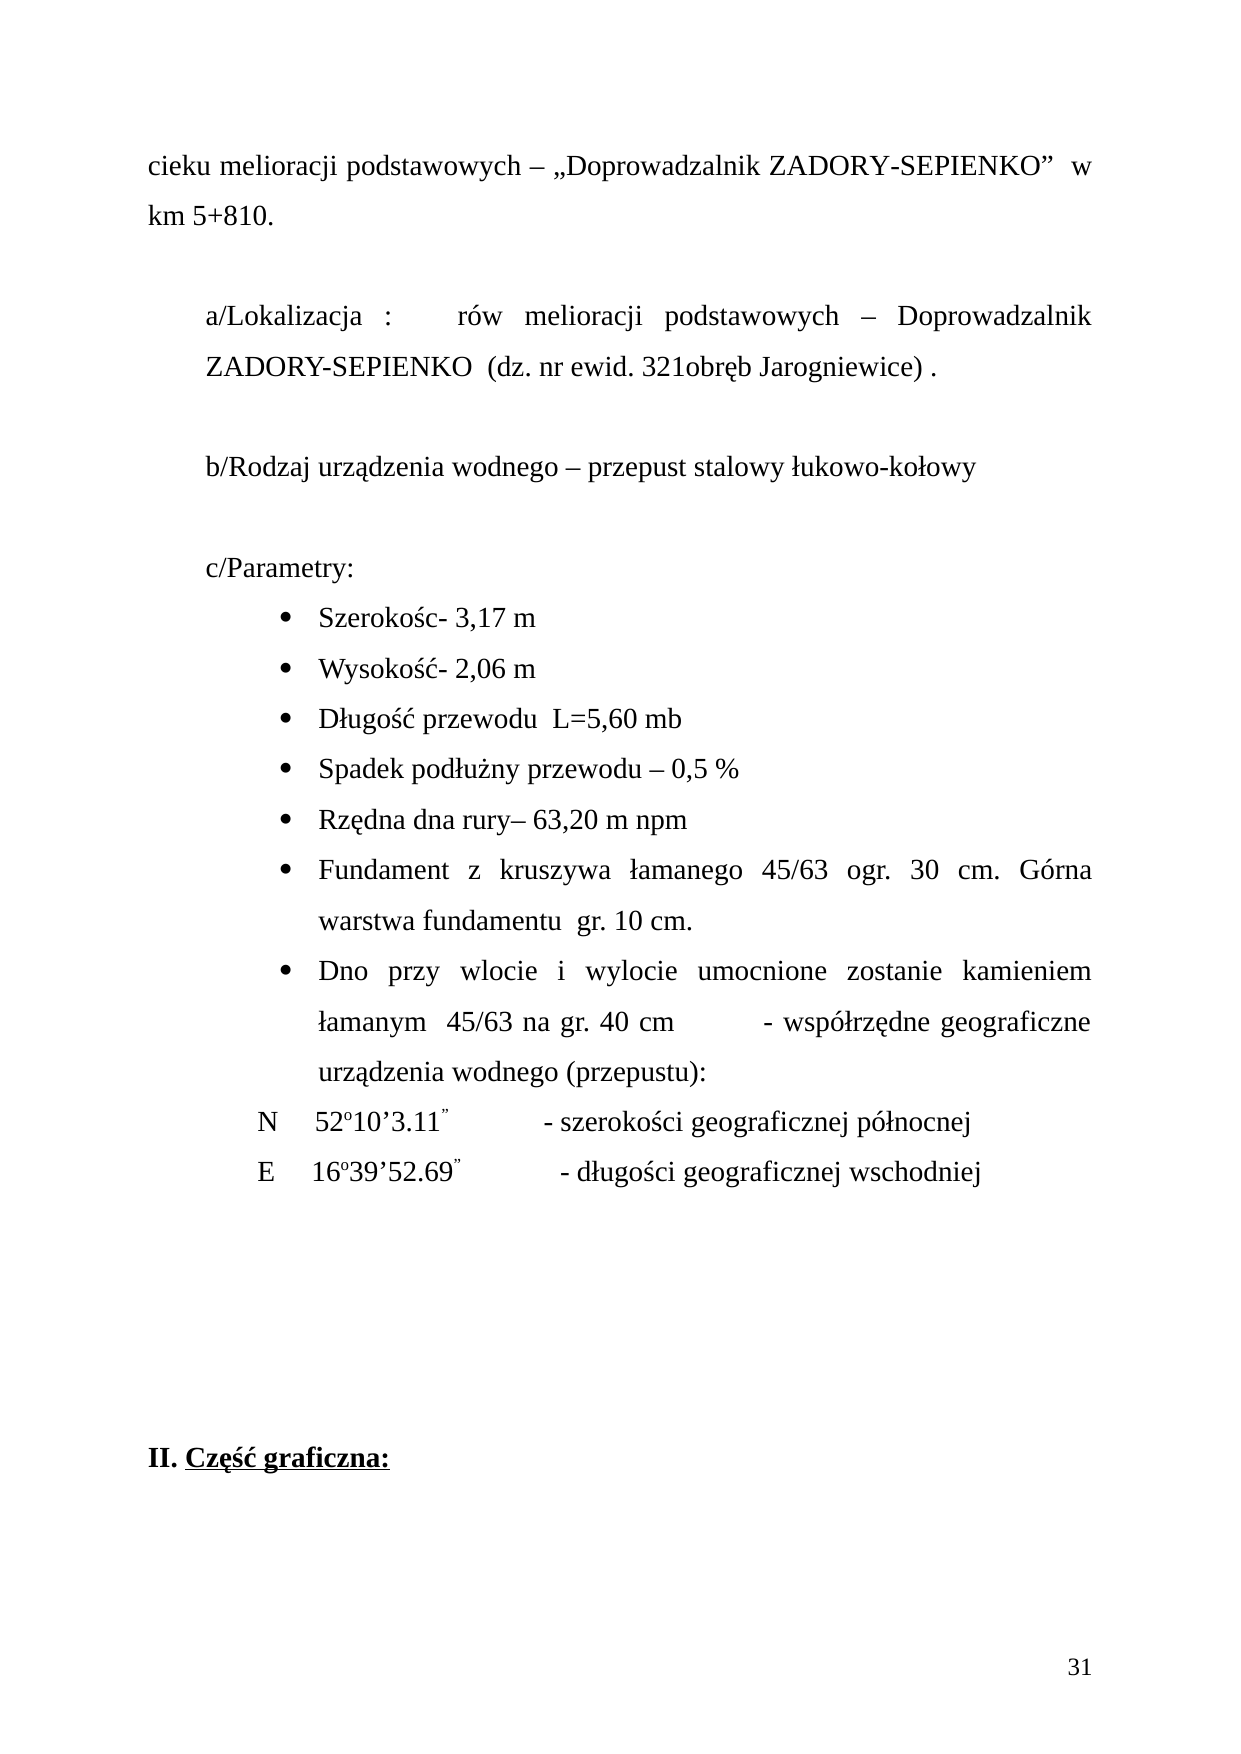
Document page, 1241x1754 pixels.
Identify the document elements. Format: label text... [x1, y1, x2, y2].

text II. Część graficzna: [148, 1440, 1093, 1473]
list Fundament z kruszywa łamanego 45/63 ogr. 30 cm. Górna warstwa fundamentu gr. 10 cm. [281, 852, 1093, 936]
text E 16o39’52.69” - długości geograficznej wschodniej [148, 1154, 1093, 1188]
text b/Rodzaj urządzenia wodnego – przepust stalowy łukowo-kołowy [205, 449, 1093, 483]
list Dno przy wlocie i wylocie umocnione zostanie kamieniem łamanym 45/63 na gr. 40 cm - współrzędne geograficzne urządzenia wodnego (przepustu): [281, 953, 1093, 1087]
list Szerokośc- 3,17 m [281, 600, 1093, 634]
list Długość przewodu L=5,60 mb [281, 701, 1093, 735]
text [148, 148, 1093, 231]
list Wysokość- 2,06 m [281, 651, 1093, 684]
text c/Parametry: [205, 550, 1093, 584]
text N 52o10’3.11” - szerokości geograficznej północnej [148, 1104, 1093, 1138]
list Spadek podłużny przewodu – 0,5 % [281, 752, 1093, 785]
list Rzędna dna rury– 63,20 m npm [281, 802, 1093, 836]
text a/Lokalizacja : rów melioracji podstawowych – Doprowadzalnik ZADORY-SEPIENKO (dz. nr ewid. 321obręb Jarogniewice) . [205, 298, 1093, 382]
